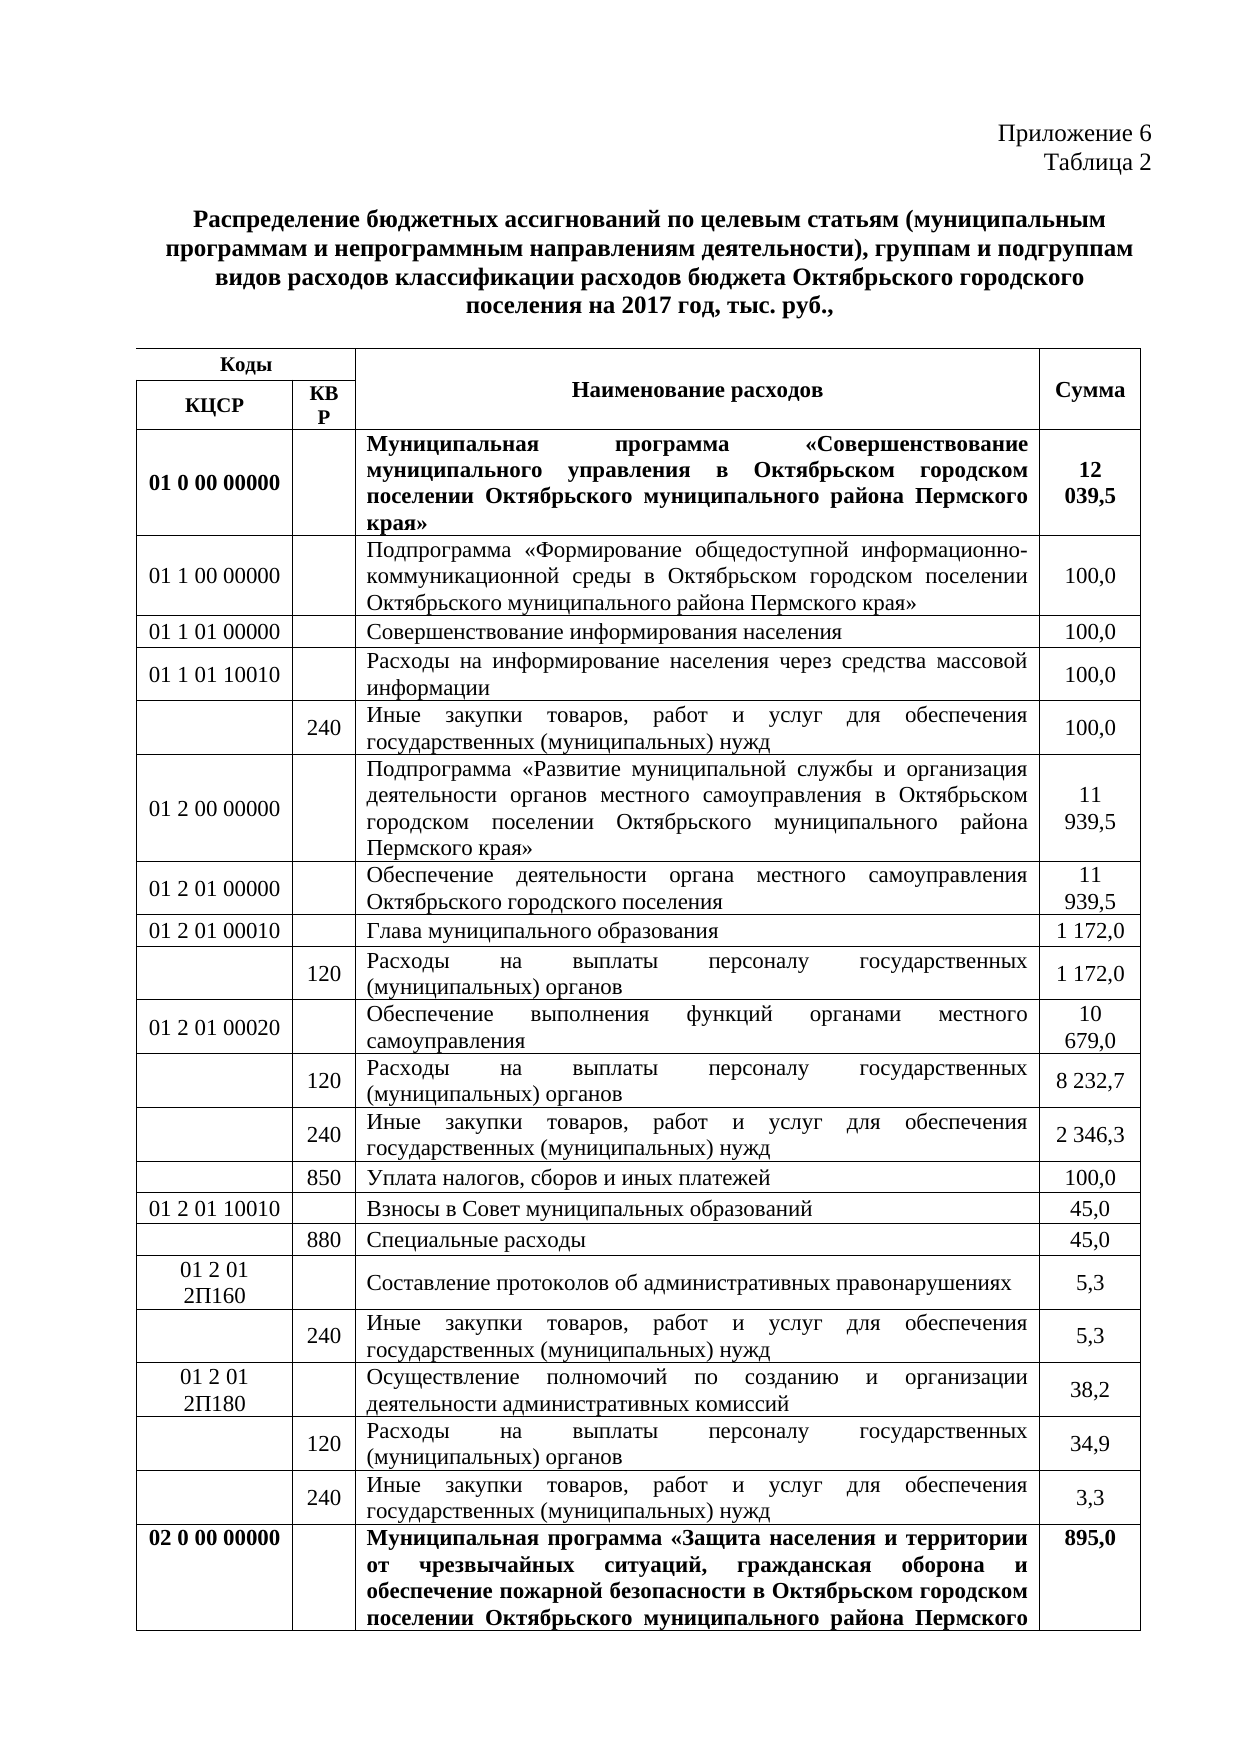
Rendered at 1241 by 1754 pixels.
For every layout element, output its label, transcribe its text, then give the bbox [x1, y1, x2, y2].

table_cell [137, 1224, 292, 1255]
table_cell Специальные расходы [356, 1224, 1039, 1255]
table_cell 240 [293, 1108, 355, 1161]
table_cell 11 939,5 [1040, 755, 1140, 861]
table_cell 10 679,0 [1040, 1000, 1140, 1053]
table_cell 100,0 [1040, 616, 1140, 647]
table_cell 01 2 01 00020 [137, 1000, 292, 1053]
table_cell Расходы на выплаты персоналу государственных (муниципальных) органов [356, 1054, 1039, 1107]
table_header Сумма [1040, 349, 1140, 429]
table_cell 12 039,5 [1040, 430, 1140, 535]
table_cell Осуществление полномочий по созданию и организации деятельности административных комиссий [356, 1363, 1039, 1416]
table_cell [293, 430, 355, 535]
table_cell 100,0 [1040, 701, 1140, 754]
table_cell [293, 1256, 355, 1308]
table_cell [137, 1471, 292, 1523]
table_cell [137, 947, 292, 999]
table_cell 8 232,7 [1040, 1054, 1140, 1107]
table_cell [137, 1054, 292, 1107]
table_cell 850 [293, 1162, 355, 1192]
table_cell 11 939,5 [1040, 862, 1140, 914]
table_cell [293, 1193, 355, 1223]
table_cell 1 172,0 [1040, 947, 1140, 999]
table_cell 01 0 00 00000 [137, 430, 292, 535]
table_cell Подпрограмма «Развитие муниципальной службы и организация деятельности органов местного самоуправления в Октябрьском городском поселении Октябрьского муниципального района Пермского края» [356, 755, 1039, 861]
table_cell [293, 915, 355, 946]
table_cell [293, 1363, 355, 1416]
table_cell Иные закупки товаров, работ и услуг для обеспечения государственных (муниципальных) нужд [356, 1310, 1039, 1362]
table_cell Иные закупки товаров, работ и услуг для обеспечения государственных (муниципальных) нужд [356, 1108, 1039, 1161]
text Распределение бюджетных ассигнований по целевым статьям (муниципальным программам и непрограммным направлениям деятельности), группам и подгруппам [148, 204, 1152, 262]
table_cell [293, 536, 355, 615]
table_cell 120 [293, 1054, 355, 1107]
table_cell Муниципальная программа «Совершенствование муниципального управления в Октябрьском городском поселении Октябрьского муниципального района Пермского края» [356, 430, 1039, 535]
table_cell [137, 1310, 292, 1362]
table_cell 01 2 01 00010 [137, 915, 292, 946]
table_cell [293, 755, 355, 861]
table_cell 01 2 01 00000 [137, 862, 292, 914]
table_cell 45,0 [1040, 1224, 1140, 1255]
table_cell 240 [293, 701, 355, 754]
table_cell 34,9 [1040, 1417, 1140, 1470]
text поселения на 2017 год, тыс. руб., [148, 291, 1152, 319]
table_cell 3,3 [1040, 1471, 1140, 1523]
table_cell [137, 1108, 292, 1161]
table_cell 02 0 00 00000 [137, 1525, 292, 1630]
table_cell КЦСР [137, 381, 292, 429]
table_cell 01 1 00 00000 [137, 536, 292, 615]
table_cell 38,2 [1040, 1363, 1140, 1416]
table_cell Составление протоколов об административных правонарушениях [356, 1256, 1039, 1308]
table_cell 01 2 01 2П160 [137, 1256, 292, 1308]
table_cell 120 [293, 1417, 355, 1470]
table_cell [293, 648, 355, 700]
table_cell Иные закупки товаров, работ и услуг для обеспечения государственных (муниципальных) нужд [356, 1471, 1039, 1523]
table_cell Совершенствование информирования населения [356, 616, 1039, 647]
table_cell 01 2 01 2П180 [137, 1363, 292, 1416]
table_cell 01 1 01 10010 [137, 648, 292, 700]
table_cell Иные закупки товаров, работ и услуг для обеспечения государственных (муниципальных) нужд [356, 701, 1039, 754]
table_cell 01 2 01 10010 [137, 1193, 292, 1223]
table_cell КВР [293, 381, 355, 429]
text Приложение 6 [148, 118, 1152, 147]
table_cell 100,0 [1040, 1162, 1140, 1192]
table_cell 880 [293, 1224, 355, 1255]
table_cell 5,3 [1040, 1256, 1140, 1308]
table_cell [137, 1162, 292, 1192]
table_header Коды [136, 349, 355, 379]
table_cell [293, 616, 355, 647]
table_cell 240 [293, 1310, 355, 1362]
table_cell 5,3 [1040, 1310, 1140, 1362]
table_cell Обеспечение выполнения функций органами местного самоуправления [356, 1000, 1039, 1053]
table_cell Уплата налогов, сборов и иных платежей [356, 1162, 1039, 1192]
table_cell Расходы на выплаты персоналу государственных (муниципальных) органов [356, 947, 1039, 999]
table_cell 01 1 01 00000 [137, 616, 292, 647]
table_cell 100,0 [1040, 536, 1140, 615]
table_cell 2 346,3 [1040, 1108, 1140, 1161]
text видов расходов классификации расходов бюджета Октябрьского городского [148, 262, 1152, 291]
table_cell 45,0 [1040, 1193, 1140, 1223]
table_cell Взносы в Совет муниципальных образований [356, 1193, 1039, 1223]
table_cell 895,0 [1040, 1525, 1140, 1630]
table_cell 240 [293, 1471, 355, 1523]
table_cell [293, 862, 355, 914]
table_cell 01 2 00 00000 [137, 755, 292, 861]
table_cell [356, 1525, 1039, 1630]
table_cell 100,0 [1040, 648, 1140, 700]
table_cell [137, 701, 292, 754]
table_cell Подпрограмма «Формирование общедоступной информационно-коммуникационной среды в Октябрьском городском поселении Октябрьского муниципального района Пермского края» [356, 536, 1039, 615]
table_header Наименование расходов [356, 349, 1039, 429]
text Таблица 2 [148, 147, 1152, 176]
table_cell [137, 1417, 292, 1470]
table_cell Расходы на выплаты персоналу государственных (муниципальных) органов [356, 1417, 1039, 1470]
table_cell 120 [293, 947, 355, 999]
table_cell Глава муниципального образования [356, 915, 1039, 946]
table_cell Обеспечение деятельности органа местного самоуправления Октябрьского городского поселения [356, 862, 1039, 914]
table_cell 1 172,0 [1040, 915, 1140, 946]
table_cell [293, 1525, 355, 1630]
table_cell Расходы на информирование населения через средства массовой информации [356, 648, 1039, 700]
table_cell [293, 1000, 355, 1053]
